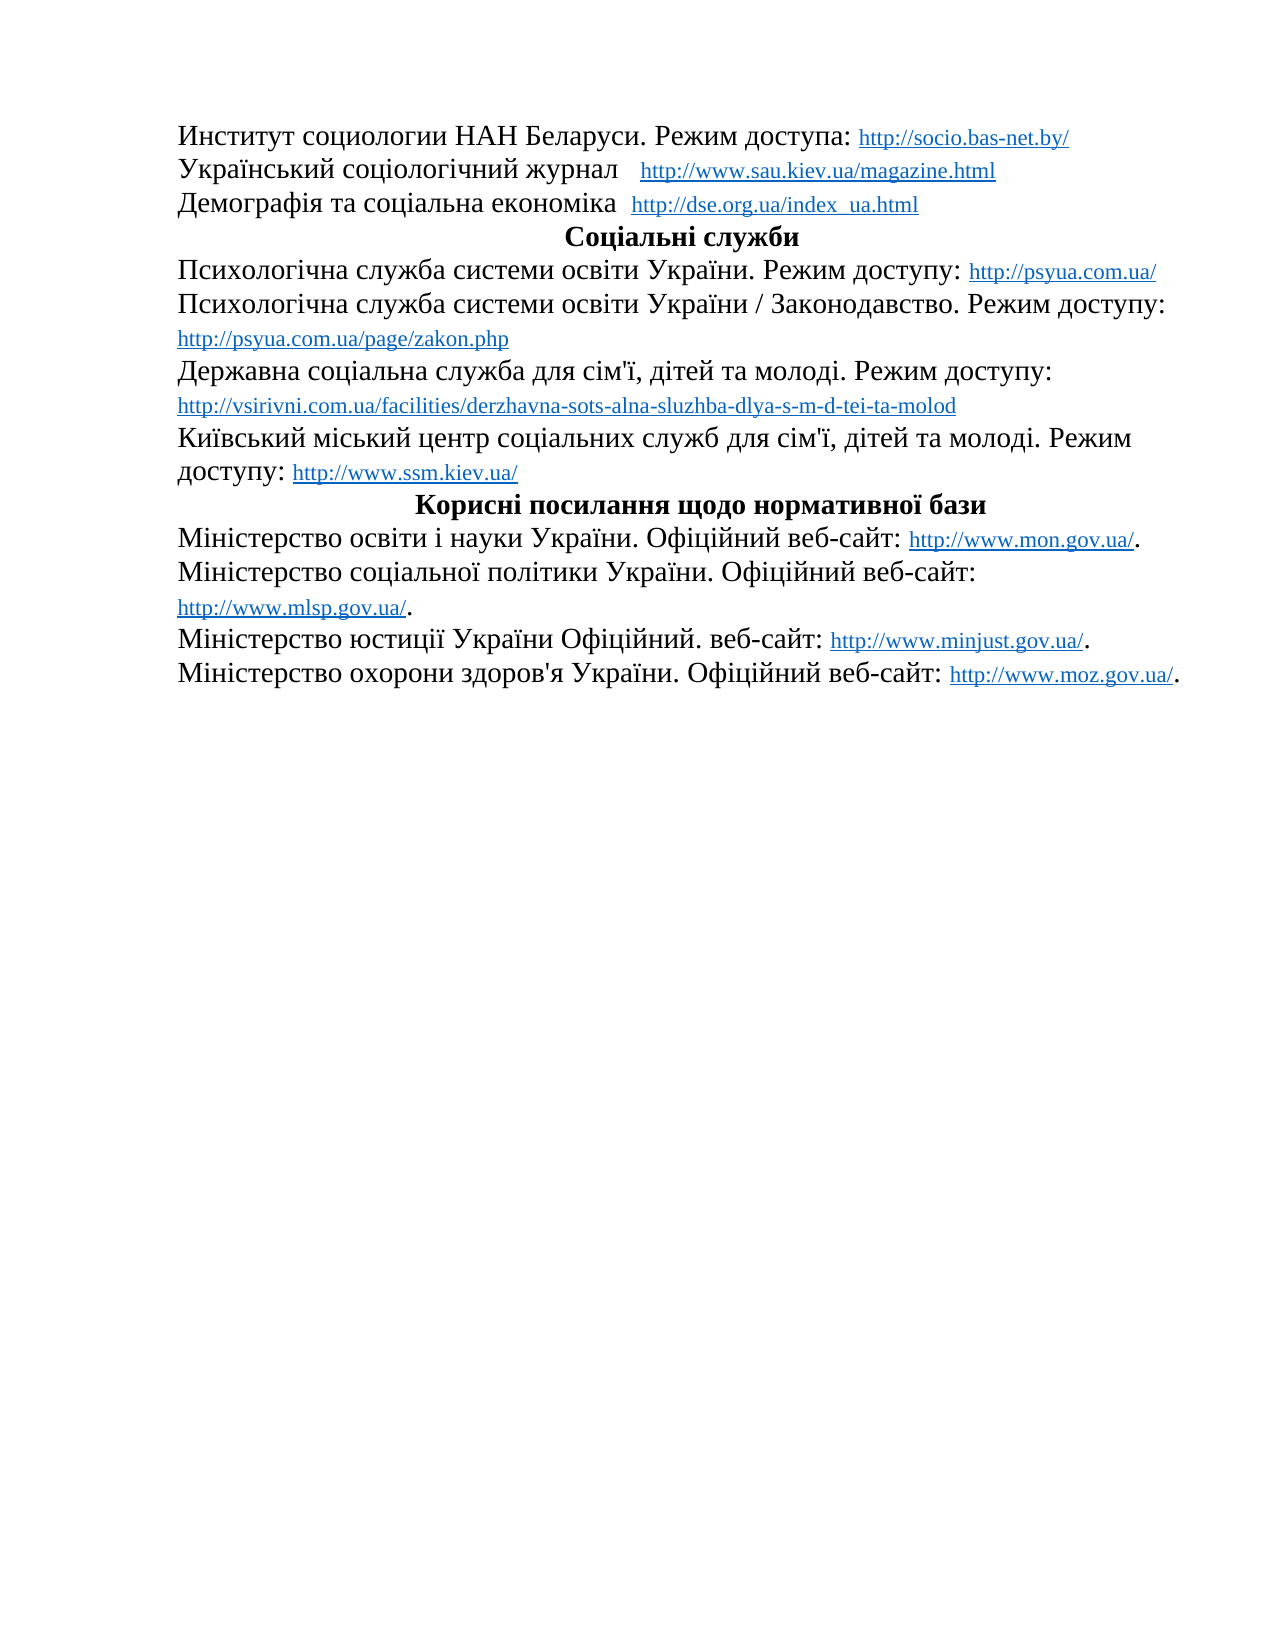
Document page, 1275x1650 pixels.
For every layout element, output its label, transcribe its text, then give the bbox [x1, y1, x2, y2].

text Институт социологии НАН Беларуси. Режим доступа: http://socio.bas-net.by/ [177, 118, 654, 152]
text Міністерство охорони здоров'я України. Офіційний веб-сайт: http://www.moz.gov.ua/. [177, 655, 1187, 688]
text Український соціологічний журнал http://www.sau.kiev.ua/magazine.html [177, 152, 1186, 185]
text Міністерство юстиції України Офіційний. веб-сайт: http://www.minjust.gov.ua/. [177, 621, 1187, 655]
text Київський міський центр соціальних служб для сім'ї, дітей та молоді. Режим доступу: http://www.ssm.kiev.ua/ [177, 420, 1186, 487]
text Демографія та соціальна економіка http://dse.org.ua/index_ua.html [177, 185, 1186, 219]
text Міністерство соціальної політики України. Офіційний веб-сайт: http://www.mlsp.gov.ua/. [177, 554, 1187, 621]
text Міністерство освіти і науки України. Офіційний веб-сайт: http://www.mon.gov.ua/. [177, 521, 1187, 554]
text Державна соціальна служба для сім'ї, дітей та молоді. Режим доступу: http://vsirivni.com.ua/facilities/derzhavna-sots-alna-sluzhba-dlya-s-m-d-tei-ta-molod [177, 353, 1186, 420]
text Психологічна служба системи освіти України / Законодавство. Режим доступу: http://psyua.com.ua/page/zakon.php [177, 286, 1186, 353]
text Психологічна служба системи освіти України. Режим доступу: http://psyua.com.ua/ [177, 252, 1186, 286]
text Корисні посилання щодо нормативної бази [177, 487, 1224, 521]
text Институт социологии НАН Беларуси. Режим доступа: http://socio.bas-net.by/ [859, 118, 1186, 152]
text Соціальні служби [177, 219, 1186, 252]
